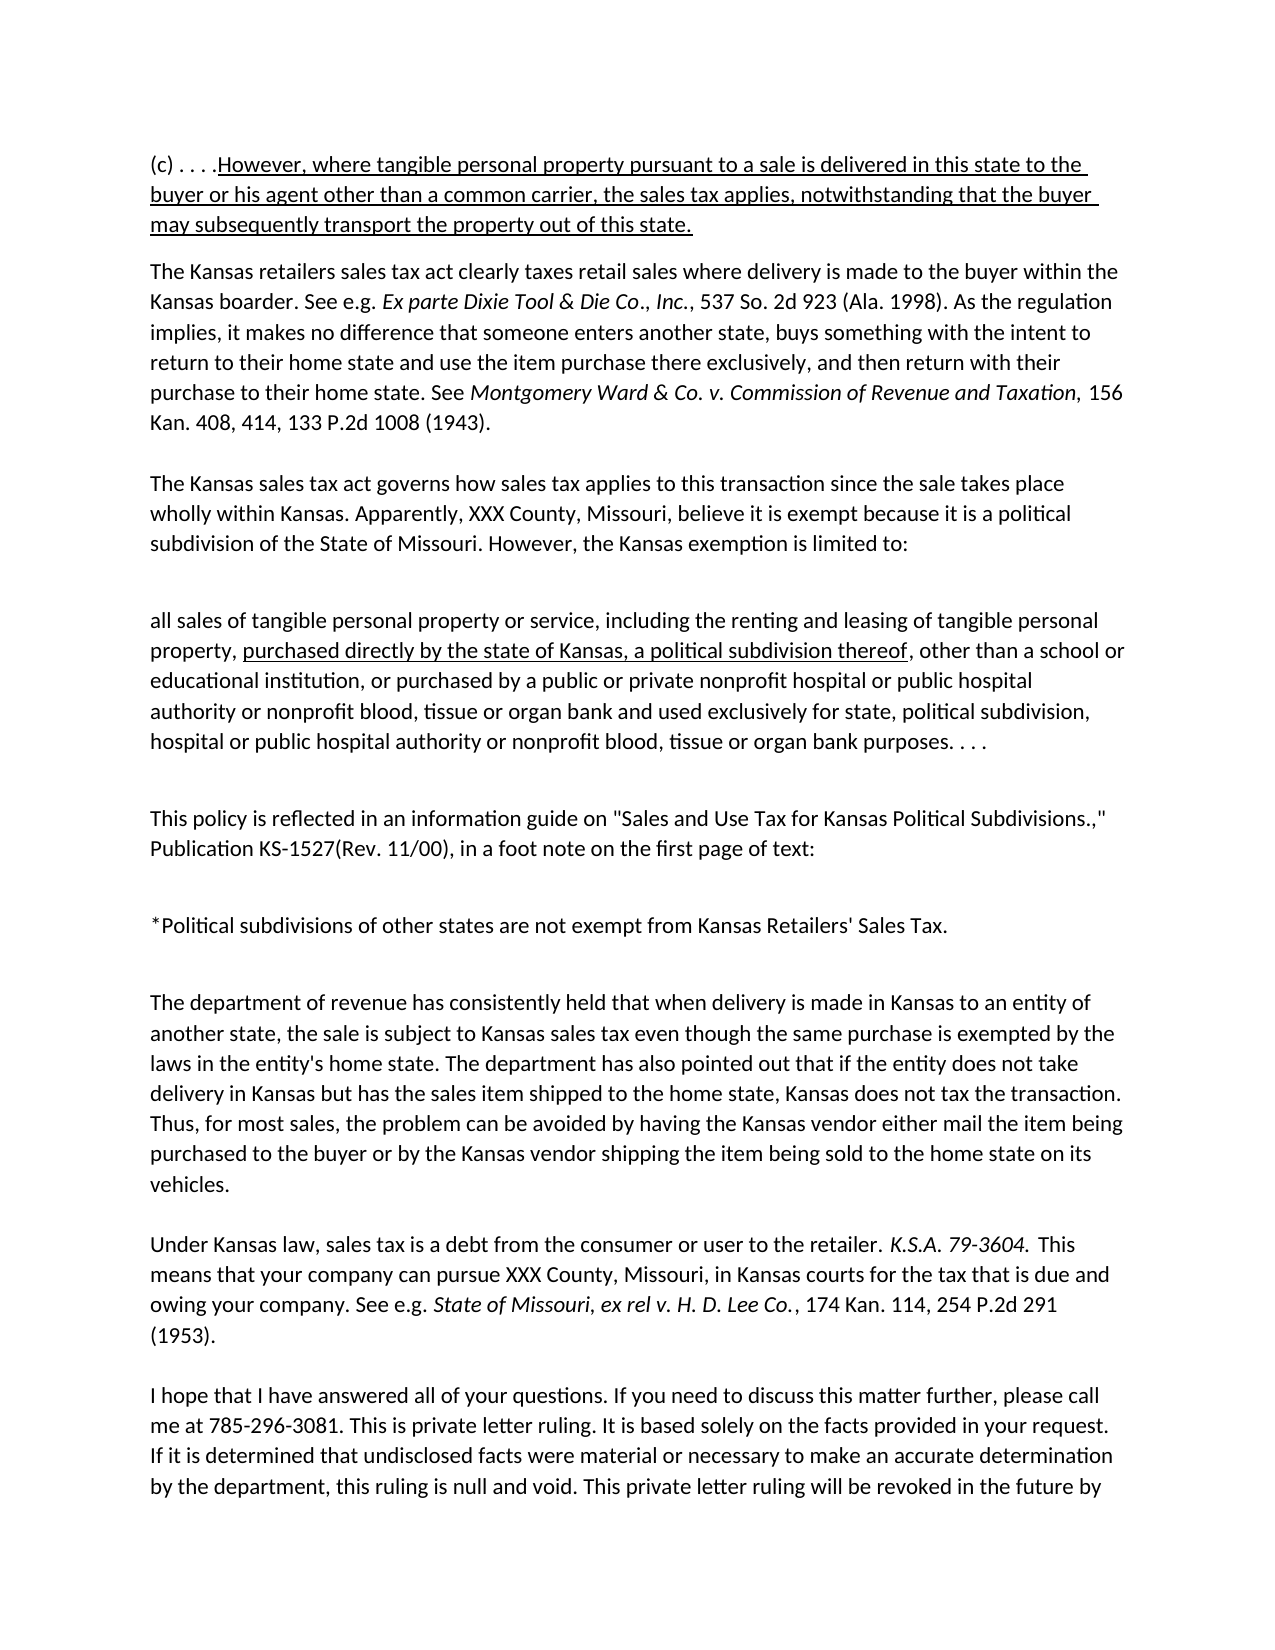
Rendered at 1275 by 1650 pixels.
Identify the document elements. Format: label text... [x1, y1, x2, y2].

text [150, 958, 1125, 1500]
text *Political subdivisions of other states are not exempt from Kansas Retailers' Sales Tax. [150, 911, 1125, 939]
text all sales of tangible personal property or service, including the renting and leasing of tangible personal property, purchased directly by the state of Kansas, a political subdivision thereof, other than a school or educational institution, or purchased by a public or private nonprofit hospital or public hospital authority or nonprofit blood, tissue or organ bank and used exclusively for state, political subdivision, hospital or public hospital authority or nonprofit blood, tissue or organ bank purposes. . . . [150, 606, 1125, 755]
text This policy is reflected in an information guide on "Sales and Use Tax for Kansas Political Subdivisions.," Publication KS-1527(Rev. 11/00), in a foot note on the first page of text: [150, 774, 1125, 893]
text The Kansas retailers sales tax act clearly taxes retail sales where delivery is made to the buyer within the Kansas boarder. See e.g. Ex parte Dixie Tool & Die Co., Inc., 537 So. 2d 923 (Ala. 1998). As the regulation implies, it makes no difference that someone enters another state, buys something with the intent to return to their home state and use the item purchase there exclusively, and then return with their purchase to their home state. See Montgomery Ward & Co. v. Commission of Revenue and Taxation, 156 Kan. 408, 414, 133 P.2d 1008 (1943). The Kansas sales tax act governs how sales tax applies to this transaction since the sale takes place wholly within Kansas. Apparently, XXX County, Missouri, believe it is exempt because it is a political subdivision of the State of Missouri. However, the Kansas exemption is limited to: [150, 257, 1125, 587]
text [150, 150, 1125, 238]
